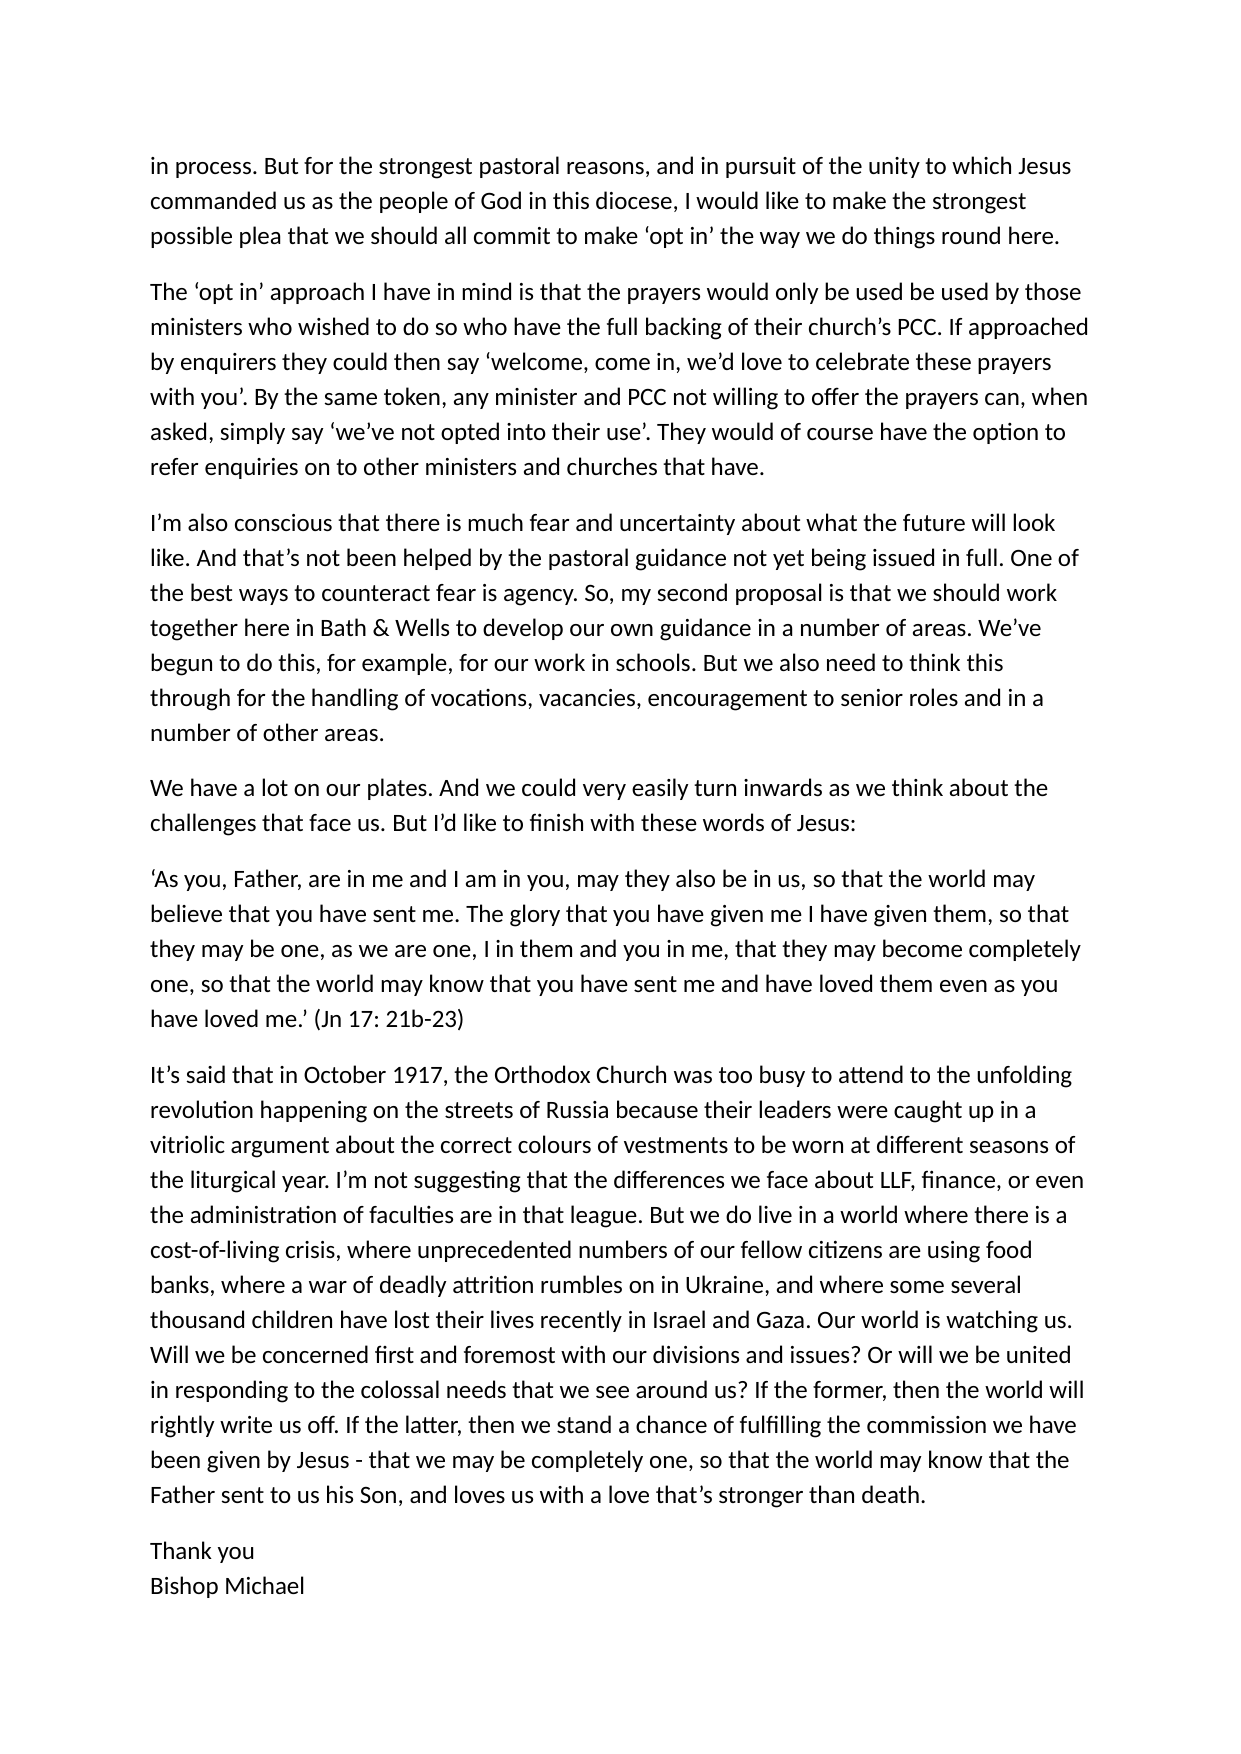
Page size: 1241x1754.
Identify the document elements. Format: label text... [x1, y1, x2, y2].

text We have a lot on our plates. And we could very easily turn inwards as we think about the challenges that face us. But I’d like to finish with these words of Jesus: [150, 772, 1090, 838]
text It’s said that in October 1917, the Orthodox Church was too busy to attend to the unfolding revolution happening on the streets of Russia because their leaders were caught up in a vitriolic argument about the correct colours of vestments to be worn at different seasons of the liturgical year. I’m not suggesting that the differences we face about LLF, finance, or even the administration of faculties are in that league. But we do live in a world where there is a cost-of-living crisis, where unprecedented numbers of our fellow citizens are using food banks, where a war of deadly attrition rumbles on in Ukraine, and where some several thousand children have lost their lives recently in Israel and Gaza. Our world is watching us. Will we be concerned first and foremost with our divisions and issues? Or will we be united in responding to the colossal needs that we see around us? If the former, then the world will rightly write us off. If the latter, then we stand a chance of fulfilling the commission we have been given by Jesus - that we may be completely one, so that the world may know that the Father sent to us his Son, and loves us with a love that’s stronger than death. [150, 1059, 1090, 1510]
text Thank you Bishop Michael [150, 1535, 1090, 1601]
text ‘As you, Father, are in me and I am in you, may they also be in us, so that the world may believe that you have sent me. The glory that you have given me I have given them, so that they may be one, as we are one, I in them and you in me, that they may become completely one, so that the world may know that you have sent me and have loved them even as you have loved me.’ (Jn 17: 21b-23) [150, 863, 1090, 1034]
text I’m also conscious that there is much fear and uncertainty about what the future will look like. And that’s not been helped by the pastoral guidance not yet being issued in full. One of the best ways to counteract fear is agency. So, my second proposal is that we should work together here in Bath & Wells to develop our own guidance in a number of areas. We’ve begun to do this, for example, for our work in schools. But we also need to think this through for the handling of vocations, vacancies, encouragement to senior roles and in a number of other areas. [150, 507, 1090, 747]
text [150, 150, 1090, 251]
text The ‘opt in’ approach I have in mind is that the prayers would only be used be used by those ministers who wished to do so who have the full backing of their church’s PCC. If approached by enquirers they could then say ‘welcome, come in, we’d love to celebrate these prayers with you’. By the same token, any minister and PCC not willing to offer the prayers can, when asked, simply say ‘we’ve not opted into their use’. They would of course have the option to refer enquiries on to other ministers and churches that have. [150, 276, 1090, 481]
